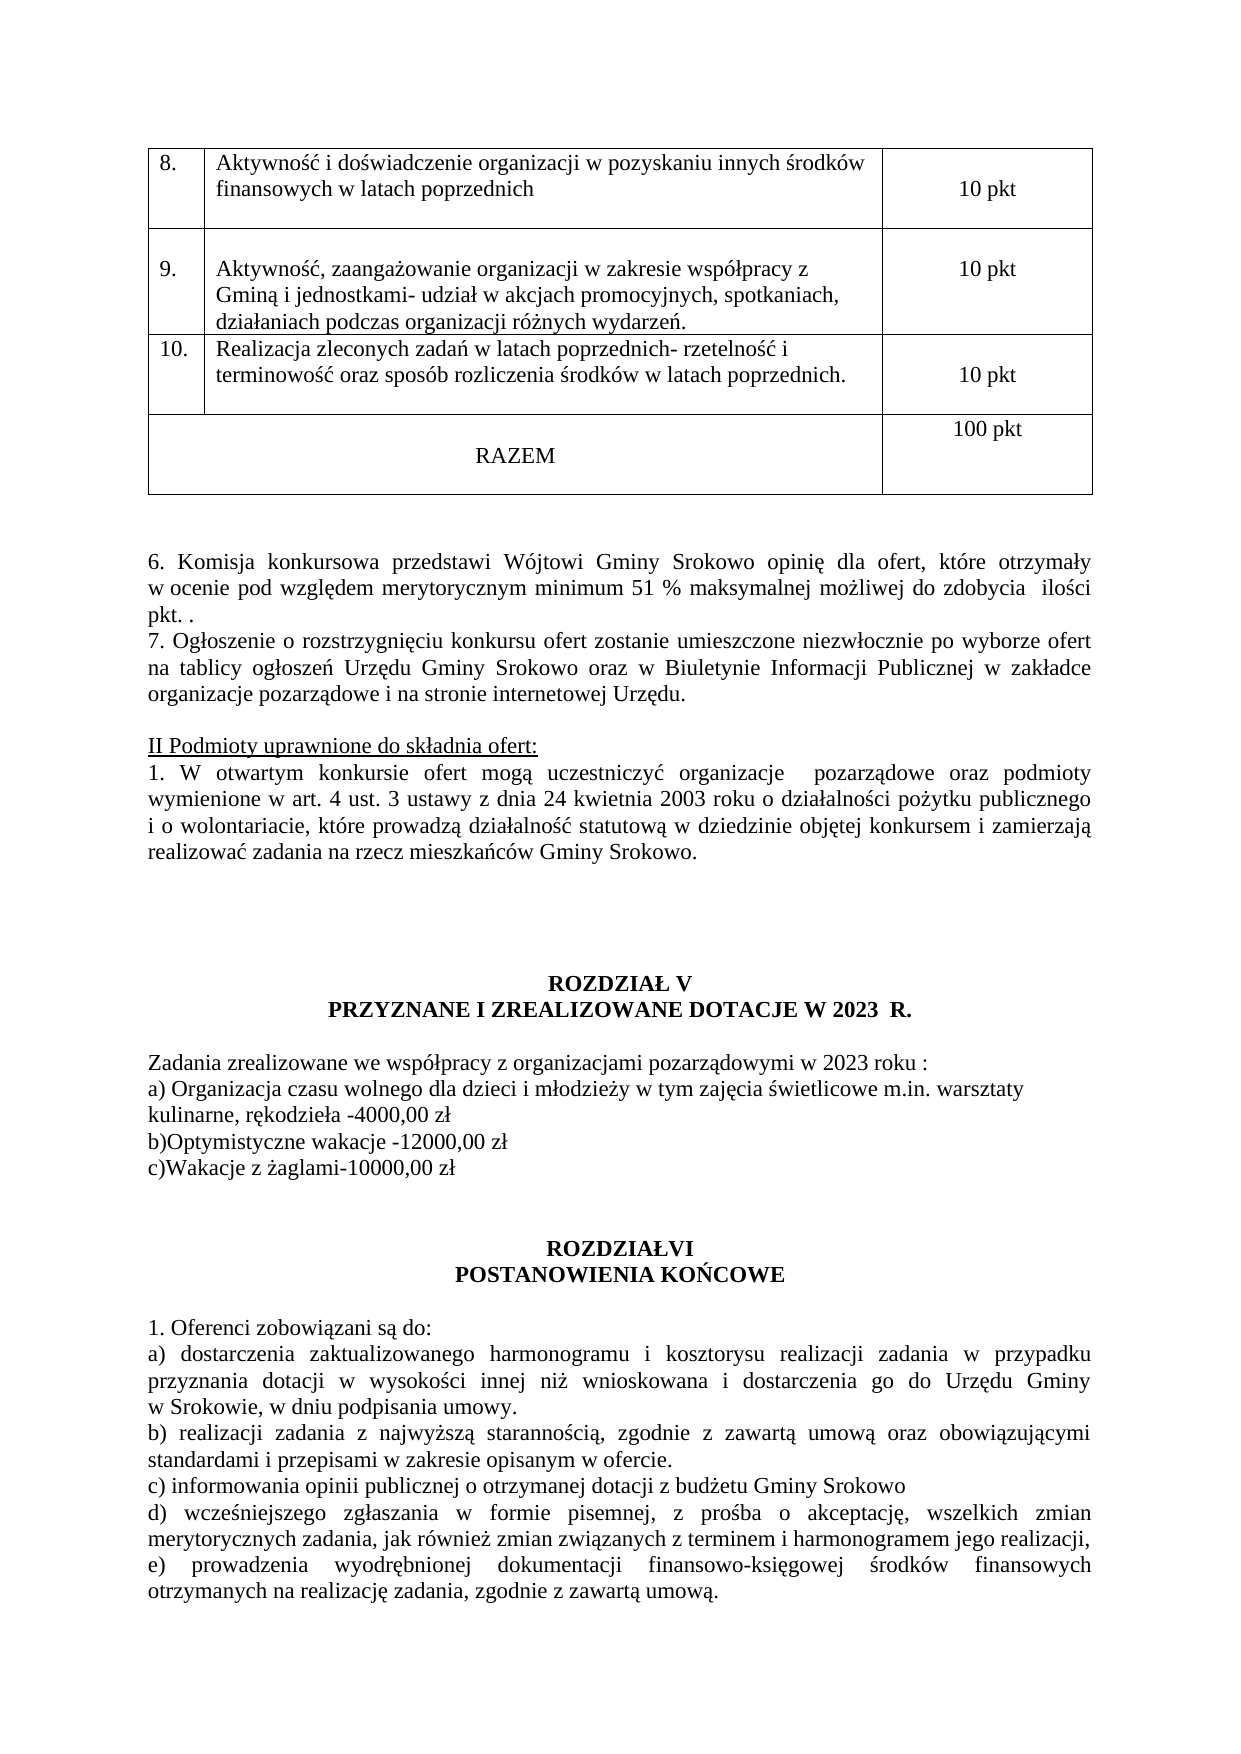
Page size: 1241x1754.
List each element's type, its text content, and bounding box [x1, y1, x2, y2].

table_cell Aktywność, zaangażowanie organizacji w zakresie współpracy z Gminą i jednostkami- udział w akcjach promocyjnych, spotkaniach, działaniach podczas organizacji różnych wydarzeń. [205, 229, 882, 334]
text ROZDZIAŁ V [148, 970, 1093, 996]
text a) dostarczenia zaktualizowanego harmonogramu i kosztorysu realizacji zadania w przypadku przyznania dotacji w wysokości innej niż wnioskowana i dostarczenia go do Urzędu Gminy w Srokowie, w dniu podpisania umowy. [148, 1340, 1093, 1419]
text Zadania zrealizowane we współpracy z organizacjami pozarządowymi w 2023 roku : [148, 1049, 1093, 1075]
text b)Optymistyczne wakacje -12000,00 zł [148, 1128, 1093, 1154]
table_cell 100 pkt [883, 415, 1092, 494]
table_cell Aktywność i doświadczenie organizacji w pozyskaniu innych środków finansowych w latach poprzednich [205, 149, 882, 228]
text e) prowadzenia wyodrębnionej dokumentacji finansowo-księgowej środków finansowych otrzymanych na realizację zadania, zgodnie z zawartą umową. [148, 1551, 1093, 1604]
text d) wcześniejszego zgłaszania w formie pisemnej, z prośba o akceptację, wszelkich zmian merytorycznych zadania, jak również zmian związanych z terminem i harmonogramem jego realizacji, [148, 1498, 1093, 1551]
table_cell 10 pkt [883, 335, 1092, 414]
table_cell 8. [149, 149, 204, 228]
table_cell Realizacja zleconych zadań w latach poprzednich- rzetelność i terminowość oraz sposób rozliczenia środków w latach poprzednich. [205, 335, 882, 414]
text 1. Oferenci zobowiązani są do: [148, 1314, 1093, 1340]
text POSTANOWIENIA KOŃCOWE [148, 1261, 1093, 1288]
table_cell 10 pkt [883, 149, 1092, 228]
text II Podmioty uprawnione do składnia ofert: [148, 733, 1093, 759]
text c)Wakacje z żaglami-10000,00 zł [148, 1154, 1093, 1181]
text 7. Ogłoszenie o rozstrzygnięciu konkursu ofert zostanie umieszczone niezwłocznie po wyborze ofert na tablicy ogłoszeń Urzędu Gminy Srokowo oraz w Biuletynie Informacji Publicznej w zakładce organizacje pozarządowe i na stronie internetowej Urzędu. [148, 627, 1093, 706]
text 1. W otwartym konkursie ofert mogą uczestniczyć organizacje pozarządowe oraz podmioty wymienione w art. 4 ust. 3 ustawy z dnia 24 kwietnia 2003 roku o działalności pożytku publicznego i o wolontariacie, które prowadzą działalność statutową w dziedzinie objętej konkursem i zamierzają realizować zadania na rzecz mieszkańców Gminy Srokowo. [148, 759, 1093, 864]
table_cell 10 pkt [883, 229, 1092, 334]
text ROZDZIAŁVI [148, 1235, 1093, 1261]
table_cell 9. [149, 229, 204, 334]
text c) informowania opinii publicznej o otrzymanej dotacji z budżetu Gminy Srokowo [148, 1472, 1093, 1498]
text b) realizacji zadania z najwyższą starannością, zgodnie z zawartą umową oraz obowiązującymi standardami i przepisami w zakresie opisanym w ofercie. [148, 1419, 1093, 1472]
table_cell 10. [149, 335, 204, 414]
text 6. Komisja konkursowa przedstawi Wójtowi Gminy Srokowo opinię dla ofert, które otrzymały w ocenie pod względem merytorycznym minimum 51 % maksymalnej możliwej do zdobycia ilości pkt. . [148, 548, 1093, 627]
table_cell RAZEM [149, 415, 882, 494]
text a) Organizacja czasu wolnego dla dzieci i młodzieży w tym zajęcia świetlicowe m.in. warsztaty kulinarne, rękodzieła -4000,00 zł [148, 1075, 1093, 1128]
text PRZYZNANE I ZREALIZOWANE DOTACJE W 2023 R. [148, 996, 1093, 1022]
